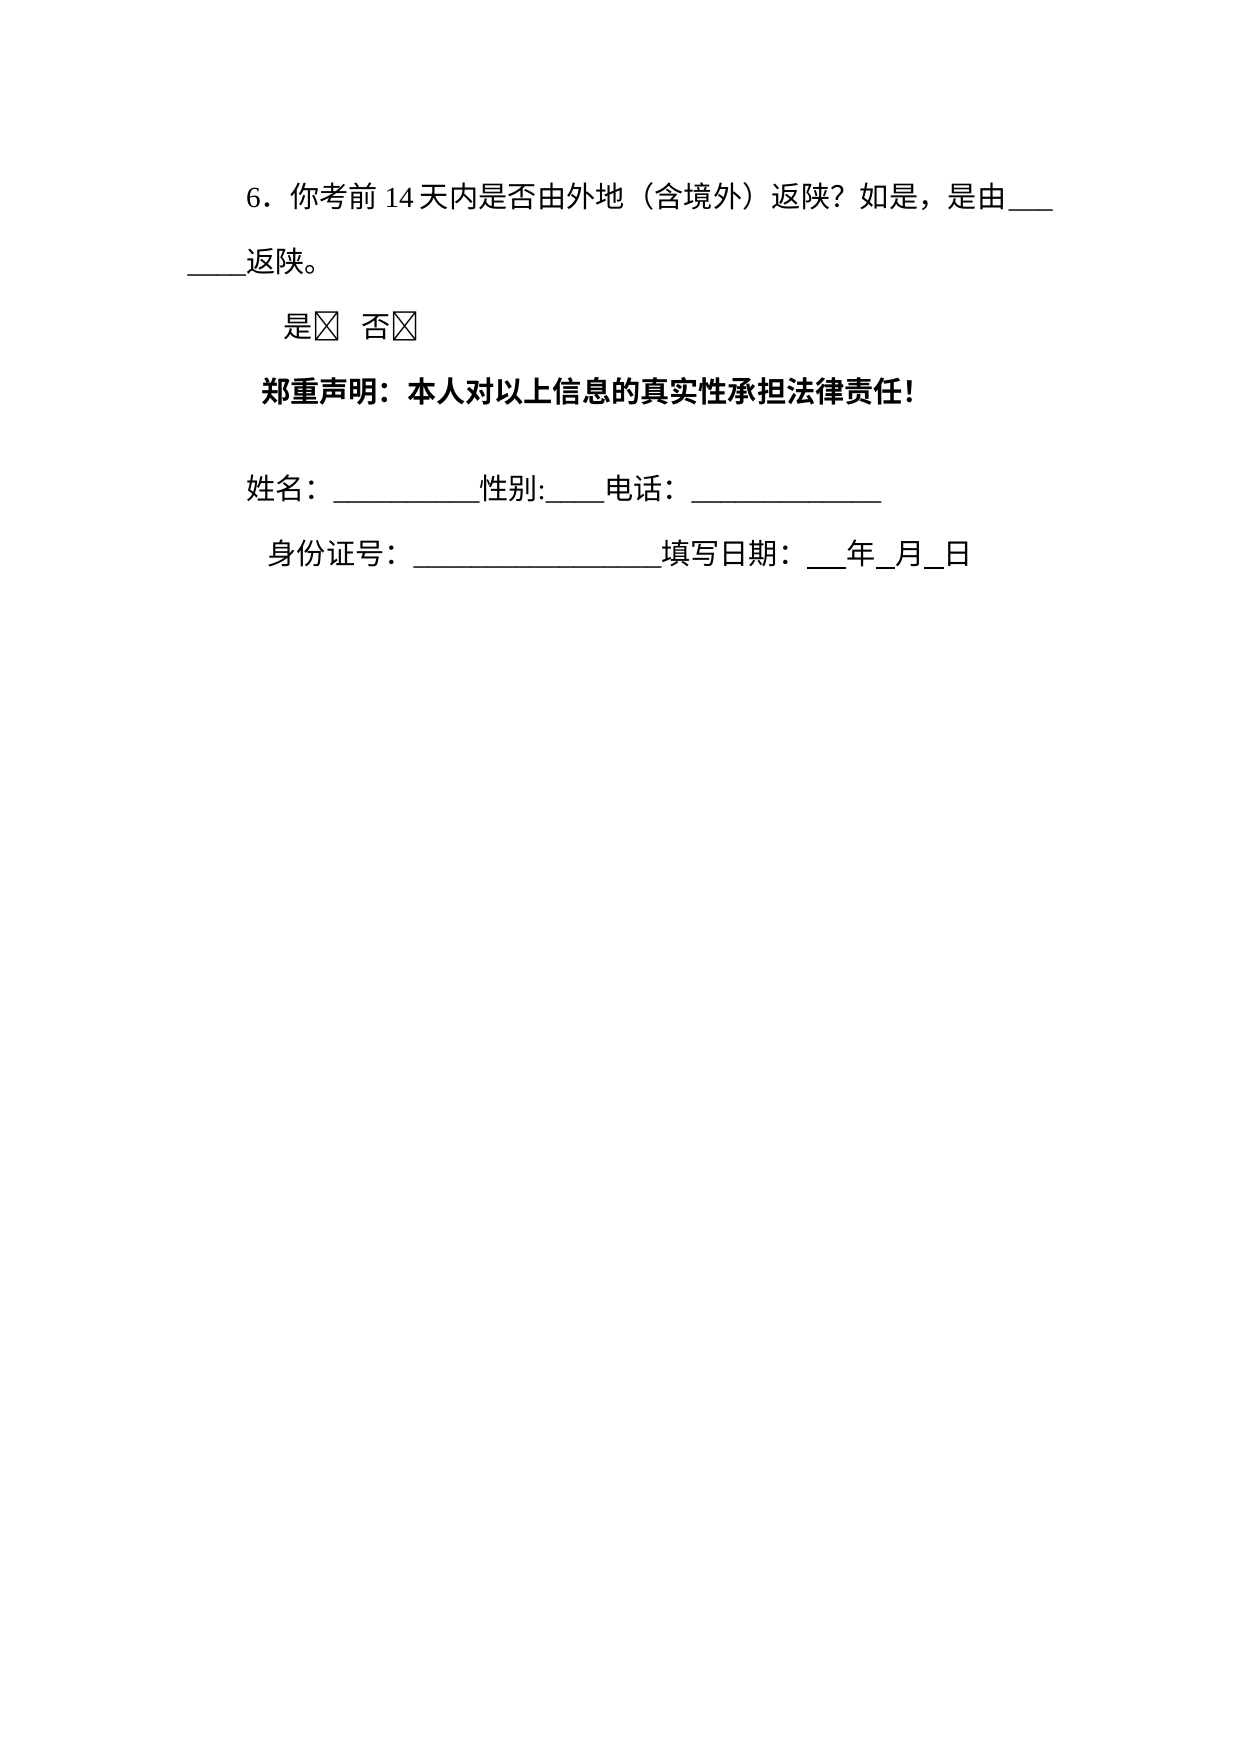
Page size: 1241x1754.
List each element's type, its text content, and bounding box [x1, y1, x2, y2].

text 6．你考前14天内是否由外地（含境外）返陕？如是，是由_______返陕。 [187, 162, 1053, 292]
text 是 否 [187, 292, 1053, 357]
text 身份证号：_________________填写日期： 年 月 日 [187, 519, 1053, 584]
text 姓名：__________性别:____电话：_____________ [187, 454, 1053, 519]
text 郑重声明：本人对以上信息的真实性承担法律责任！ [187, 357, 1053, 422]
